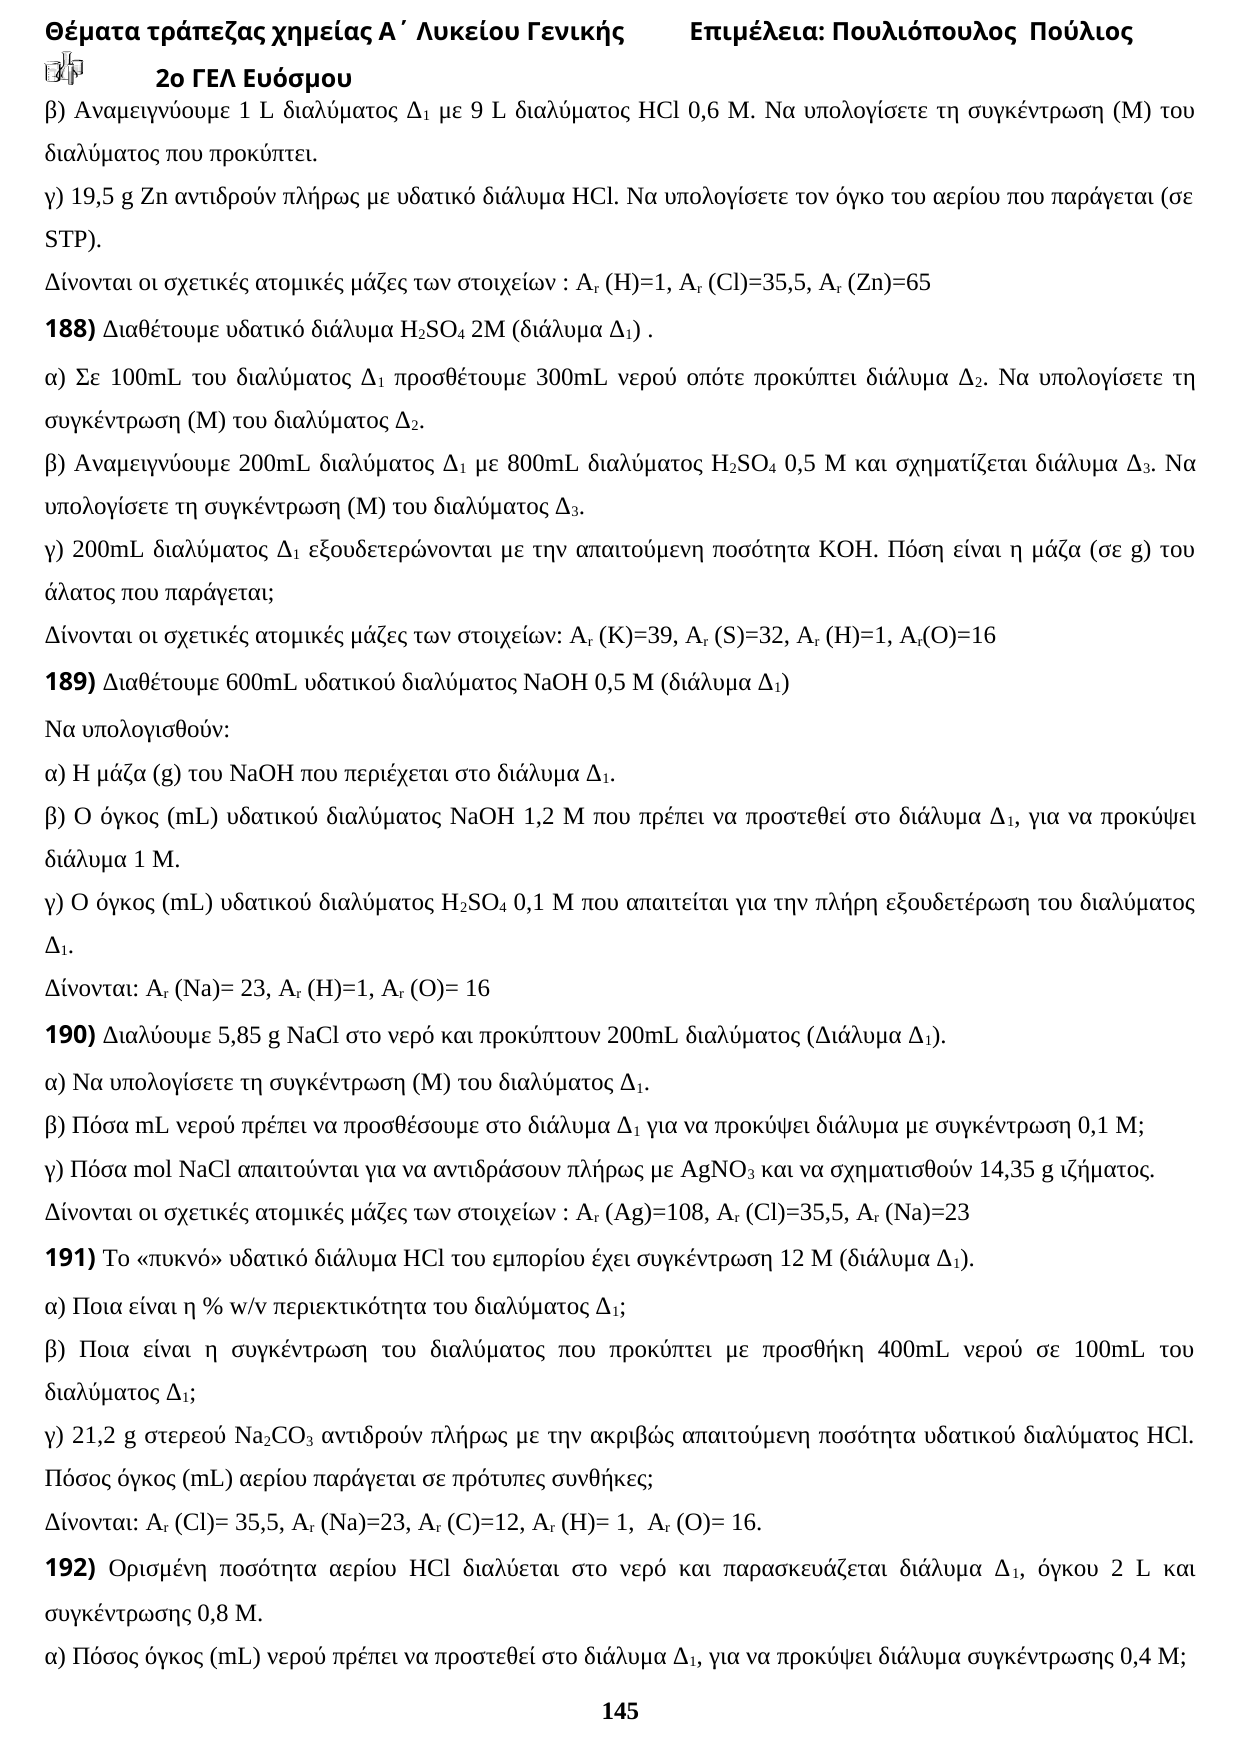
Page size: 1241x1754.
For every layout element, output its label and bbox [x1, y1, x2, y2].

picture [44, 48, 84, 88]
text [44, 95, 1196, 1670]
